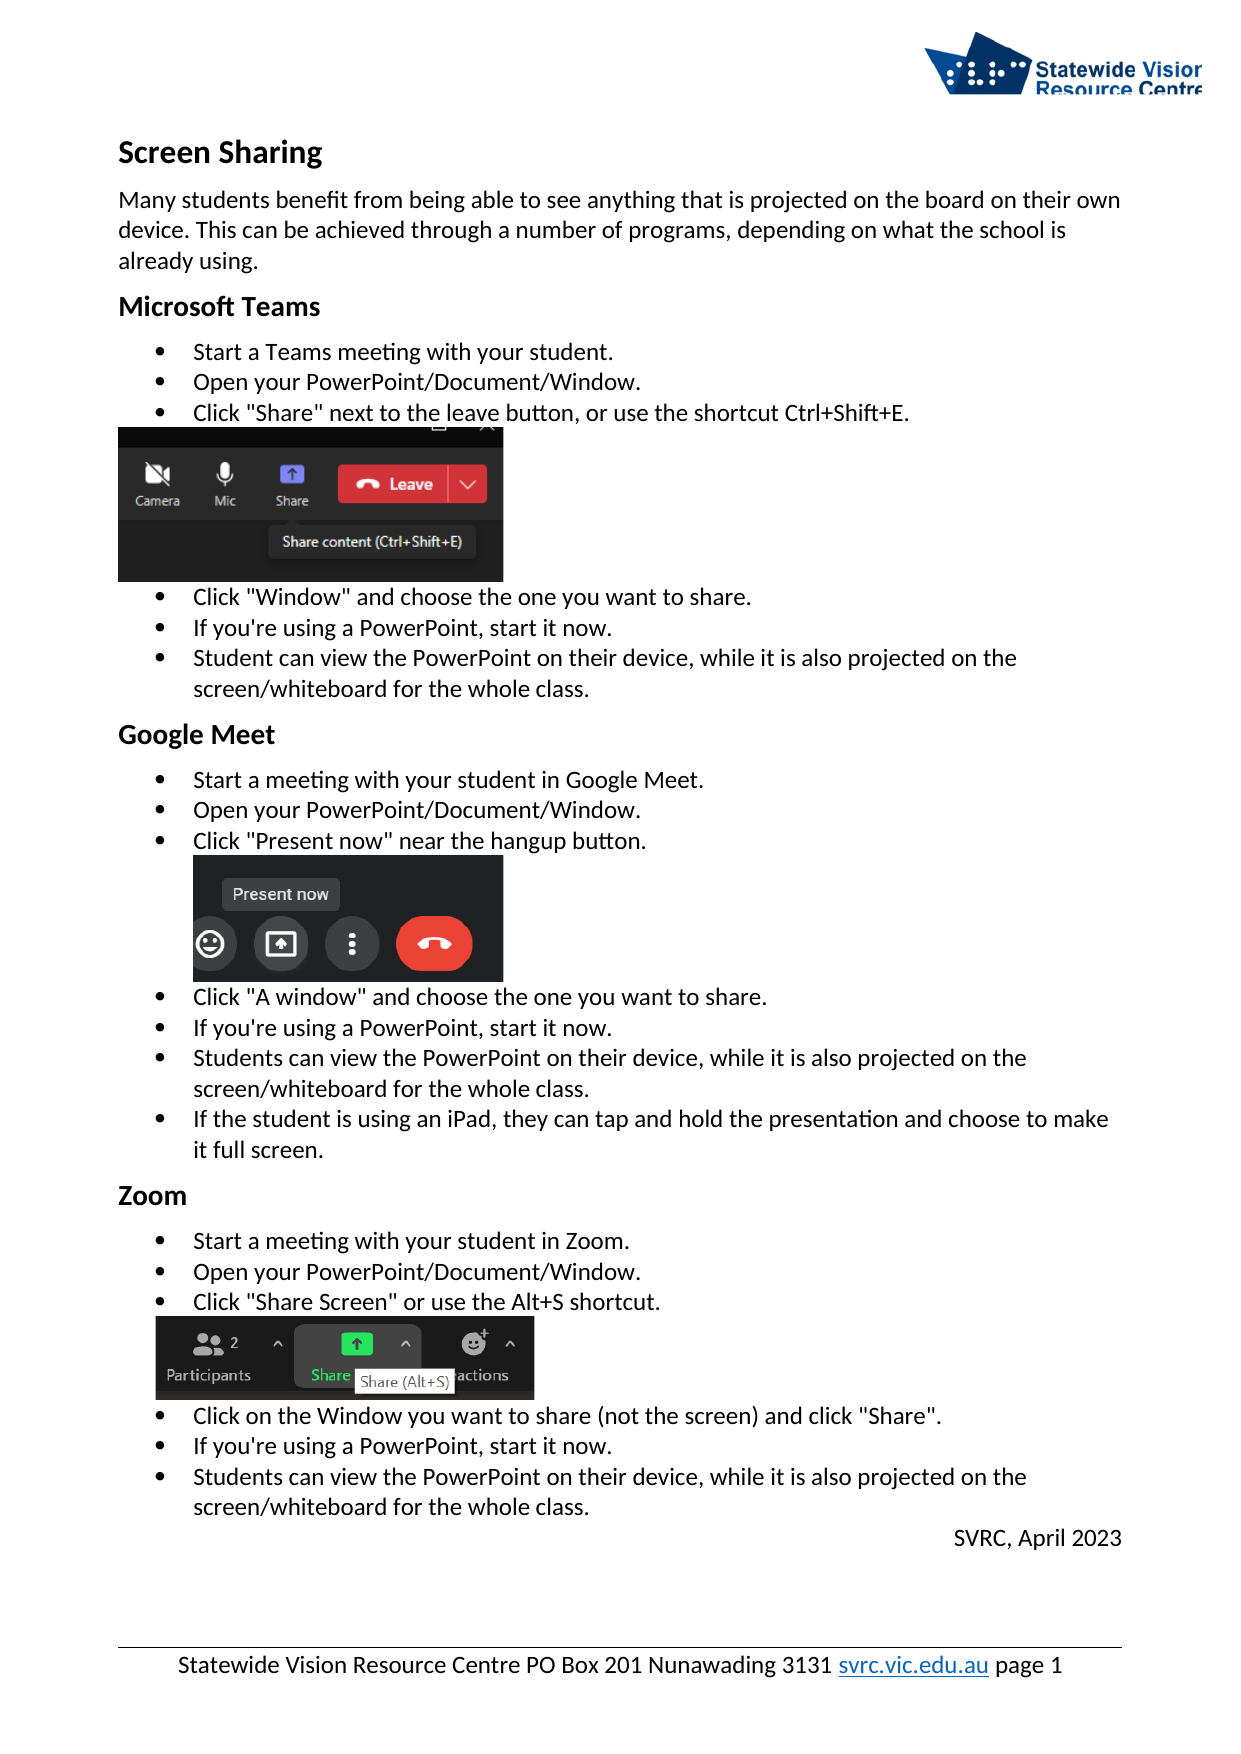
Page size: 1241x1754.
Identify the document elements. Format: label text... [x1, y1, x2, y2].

picture [193, 855, 504, 982]
list Click "A window" and choose the one you want to share. [156, 982, 1122, 1012]
subtitle Zoom [118, 1177, 1122, 1213]
list Student can view the PowerPoint on their device, while it is also projected on the screen/whiteboard for the whole class. [156, 642, 1122, 703]
list Open your PowerPoint/Document/Window. [156, 1256, 1122, 1286]
list Click "Share" next to the leave button, or use the shortcut Ctrl+Shift+E. [156, 397, 1122, 428]
list Click "Window" and choose the one you want to share. [156, 581, 1122, 612]
text Many students benefit from being able to see anything that is projected on the board on their own device. This can be achieved through a number of programs, depending on what the school is already using. [118, 184, 1122, 275]
list Open your PowerPoint/Document/Window. [156, 794, 1122, 825]
picture [924, 31, 1202, 95]
list If you're using a PowerPoint, start it now. [156, 612, 1122, 642]
picture [155, 1316, 535, 1400]
text SVRC, April 2023 [118, 1522, 1122, 1553]
list Click "Present now" near the hangup button. [156, 825, 1122, 856]
list If you're using a PowerPoint, start it now. [156, 1012, 1122, 1043]
list Students can view the PowerPoint on their device, while it is also projected on the screen/whiteboard for the whole class. [156, 1043, 1122, 1104]
list Click "Share Screen" or use the Alt+S shortcut. [156, 1286, 1122, 1317]
list If you're using a PowerPoint, start it now. [156, 1431, 1122, 1461]
list Start a Teams meeting with your student. [156, 336, 1122, 367]
subtitle Microsoft Teams [118, 288, 1122, 323]
list Start a meeting with your student in Zoom. [156, 1225, 1122, 1256]
list If the student is using an iPad, they can tap and hold the presentation and choose to make it full screen. [156, 1104, 1122, 1165]
list Students can view the PowerPoint on their device, while it is also projected on the screen/whiteboard for the whole class. [156, 1461, 1122, 1522]
list Start a meeting with your student in Google Meet. [156, 764, 1122, 794]
subtitle Google Meet [118, 716, 1122, 751]
list Open your PowerPoint/Document/Window. [156, 367, 1122, 397]
picture [118, 427, 504, 582]
list Click on the Window you want to share (not the screen) and click "Share". [156, 1400, 1122, 1431]
subtitle Screen Sharing [118, 131, 1122, 171]
